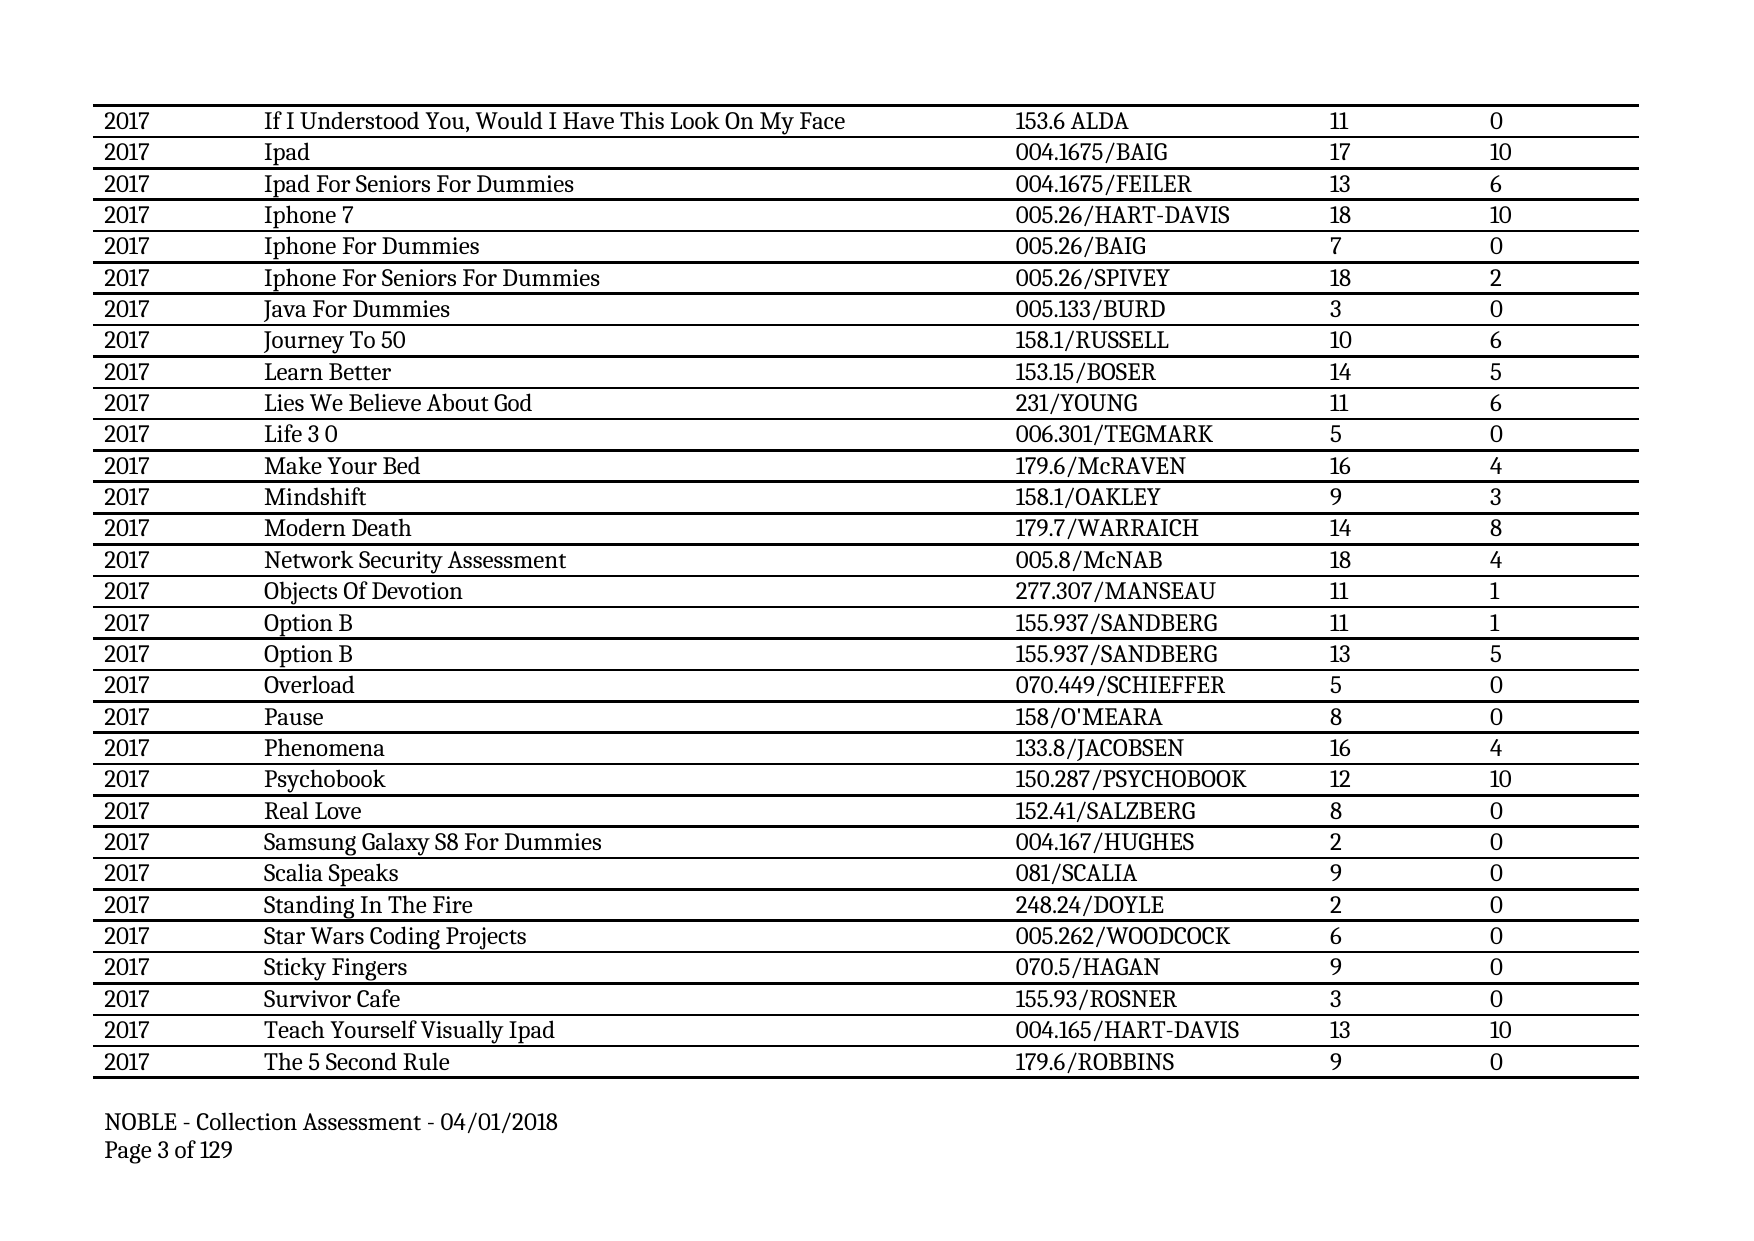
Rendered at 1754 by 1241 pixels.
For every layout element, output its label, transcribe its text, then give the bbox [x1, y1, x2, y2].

table_cell Ipad [253, 138, 999, 167]
table_cell 10 [1479, 1016, 1638, 1045]
table_cell Pause [253, 703, 999, 731]
table_cell Scalia Speaks [253, 859, 999, 888]
table_cell 2017 [93, 703, 253, 731]
table_cell 16 [1319, 734, 1478, 763]
table_cell Real Love [253, 797, 999, 825]
table_cell Iphone For Dummies [253, 232, 999, 261]
table_cell 5 [1319, 420, 1478, 449]
table_cell Iphone For Seniors For Dummies [253, 264, 999, 292]
table_cell Samsung Galaxy S8 For Dummies [253, 828, 999, 857]
table_cell 2017 [93, 765, 253, 794]
table_cell 11 [1319, 107, 1478, 136]
table_cell 004.1675/BAIG [999, 138, 1319, 167]
table_cell 2017 [93, 577, 253, 606]
table_cell 17 [1319, 138, 1478, 167]
table_cell Java For Dummies [253, 295, 999, 324]
table_cell Teach Yourself Visually Ipad [253, 1016, 999, 1045]
table_cell 2 [1479, 264, 1638, 292]
table_cell Star Wars Coding Projects [253, 922, 999, 951]
table_cell 4 [1479, 546, 1638, 574]
table_cell 2017 [93, 107, 253, 136]
table_cell Overload [253, 671, 999, 700]
table_cell Sticky Fingers [253, 953, 999, 982]
table_cell 0 [1479, 232, 1638, 261]
table_cell 12 [1319, 765, 1478, 794]
table_cell 2017 [93, 608, 253, 637]
table_cell 155.937/SANDBERG [999, 640, 1319, 668]
table_cell 231/YOUNG [999, 389, 1319, 418]
table_cell 18 [1319, 264, 1478, 292]
table_cell 2017 [93, 420, 253, 449]
table_cell 2017 [93, 734, 253, 763]
table_cell Option B [253, 640, 999, 668]
table_cell Iphone 7 [253, 201, 999, 229]
table_cell 2017 [93, 138, 253, 167]
table_cell The 5 Second Rule [253, 1047, 999, 1076]
table_cell 5 [1319, 671, 1478, 700]
table_cell 3 [1479, 483, 1638, 512]
table_cell 2017 [93, 891, 253, 919]
table_cell 2017 [93, 389, 253, 418]
table_cell 2017 [93, 515, 253, 543]
table_cell 4 [1479, 734, 1638, 763]
table_cell 004.167/HUGHES [999, 828, 1319, 857]
table_cell 158.1/RUSSELL [999, 326, 1319, 355]
table_cell 0 [1479, 295, 1638, 324]
table_cell 2017 [93, 922, 253, 951]
table_cell 070.5/HAGAN [999, 953, 1319, 982]
table_cell 2017 [93, 232, 253, 261]
table_cell 8 [1319, 797, 1478, 825]
table_cell 13 [1319, 170, 1478, 198]
table_cell 2017 [93, 483, 253, 512]
table_cell 3 [1319, 295, 1478, 324]
table_cell Make Your Bed [253, 452, 999, 480]
table_cell 155.937/SANDBERG [999, 608, 1319, 637]
table_cell 153.15/BOSER [999, 358, 1319, 386]
table_cell 13 [1319, 640, 1478, 668]
table_cell 11 [1319, 577, 1478, 606]
table_cell 277.307/MANSEAU [999, 577, 1319, 606]
table_cell 0 [1479, 1047, 1638, 1076]
table_cell 081/SCALIA [999, 859, 1319, 888]
table_cell 158/O'MEARA [999, 703, 1319, 731]
table_cell 179.6/ROBBINS [999, 1047, 1319, 1076]
table_cell 8 [1479, 515, 1638, 543]
table_cell 2017 [93, 295, 253, 324]
table_cell 0 [1479, 797, 1638, 825]
table_cell 179.7/WARRAICH [999, 515, 1319, 543]
table_cell 6 [1479, 389, 1638, 418]
table_cell 248.24/DOYLE [999, 891, 1319, 919]
table_cell 2017 [93, 985, 253, 1013]
table_cell 0 [1479, 859, 1638, 888]
table_cell Life 3 0 [253, 420, 999, 449]
table_cell 6 [1479, 326, 1638, 355]
table_cell 0 [1479, 671, 1638, 700]
table_cell 13 [1319, 1016, 1478, 1045]
table_cell 2017 [93, 264, 253, 292]
table_cell 2017 [93, 170, 253, 198]
table_cell 2017 [93, 452, 253, 480]
table_cell 1 [1479, 608, 1638, 637]
table_cell 14 [1319, 515, 1478, 543]
table_cell 2017 [93, 797, 253, 825]
table_cell 0 [1479, 703, 1638, 731]
table_cell Option B [253, 608, 999, 637]
table_cell 2017 [93, 671, 253, 700]
table_cell 10 [1479, 138, 1638, 167]
table_cell 005.262/WOODCOCK [999, 922, 1319, 951]
table_cell Mindshift [253, 483, 999, 512]
table_cell 005.26/HART-DAVIS [999, 201, 1319, 229]
table_cell Modern Death [253, 515, 999, 543]
table_cell 2017 [93, 828, 253, 857]
table_cell Standing In The Fire [253, 891, 999, 919]
table_cell Network Security Assessment [253, 546, 999, 574]
table_cell 0 [1479, 107, 1638, 136]
table_cell 179.6/McRAVEN [999, 452, 1319, 480]
table_cell 133.8/JACOBSEN [999, 734, 1319, 763]
table_cell 0 [1479, 420, 1638, 449]
table_cell 005.8/McNAB [999, 546, 1319, 574]
table_cell 16 [1319, 452, 1478, 480]
table_cell 7 [1319, 232, 1478, 261]
table_cell 10 [1479, 765, 1638, 794]
table_cell 10 [1319, 326, 1478, 355]
table_cell 2017 [93, 201, 253, 229]
table_cell Psychobook [253, 765, 999, 794]
table_cell 11 [1319, 608, 1478, 637]
table_cell 006.301/TEGMARK [999, 420, 1319, 449]
table_cell 004.165/HART-DAVIS [999, 1016, 1319, 1045]
table_cell 153.6 ALDA [999, 107, 1319, 136]
table_cell 4 [1479, 452, 1638, 480]
table_cell 2017 [93, 326, 253, 355]
table_cell If I Understood You, Would I Have This Look On My Face [253, 107, 999, 136]
table_cell 3 [1319, 985, 1478, 1013]
table_cell 2 [1319, 828, 1478, 857]
table_cell 18 [1319, 201, 1478, 229]
table_cell Survivor Cafe [253, 985, 999, 1013]
table_cell 5 [1479, 640, 1638, 668]
table_cell Ipad For Seniors For Dummies [253, 170, 999, 198]
table_cell 9 [1319, 859, 1478, 888]
table_cell Lies We Believe About God [253, 389, 999, 418]
table_cell 155.93/ROSNER [999, 985, 1319, 1013]
table_cell 0 [1479, 953, 1638, 982]
table_cell 005.26/BAIG [999, 232, 1319, 261]
table_cell 005.26/SPIVEY [999, 264, 1319, 292]
table_cell 9 [1319, 483, 1478, 512]
table_cell 004.1675/FEILER [999, 170, 1319, 198]
table_cell Phenomena [253, 734, 999, 763]
table_cell Objects Of Devotion [253, 577, 999, 606]
table_cell 2 [1319, 891, 1478, 919]
table_cell 5 [1479, 358, 1638, 386]
table_cell 158.1/OAKLEY [999, 483, 1319, 512]
table_cell 070.449/SCHIEFFER [999, 671, 1319, 700]
table_cell 6 [1479, 170, 1638, 198]
table_cell 9 [1319, 1047, 1478, 1076]
table_cell 0 [1479, 922, 1638, 951]
table_cell 2017 [93, 953, 253, 982]
table_cell 9 [1319, 953, 1478, 982]
table_cell 2017 [93, 358, 253, 386]
table_cell 6 [1319, 922, 1478, 951]
table_cell 10 [1479, 201, 1638, 229]
table_cell 005.133/BURD [999, 295, 1319, 324]
table_cell 2017 [93, 546, 253, 574]
table_cell Journey To 50 [253, 326, 999, 355]
table_cell 150.287/PSYCHOBOOK [999, 765, 1319, 794]
table_cell 11 [1319, 389, 1478, 418]
table_cell 152.41/SALZBERG [999, 797, 1319, 825]
table_cell 2017 [93, 640, 253, 668]
table_cell 14 [1319, 358, 1478, 386]
table_cell 0 [1479, 828, 1638, 857]
table_cell Learn Better [253, 358, 999, 386]
table_cell 2017 [93, 1016, 253, 1045]
table_cell 18 [1319, 546, 1478, 574]
table_cell 0 [1479, 985, 1638, 1013]
table_cell 2017 [93, 1047, 253, 1076]
table_cell 1 [1479, 577, 1638, 606]
table_cell 8 [1319, 703, 1478, 731]
table_cell 2017 [93, 859, 253, 888]
table_cell 0 [1479, 891, 1638, 919]
